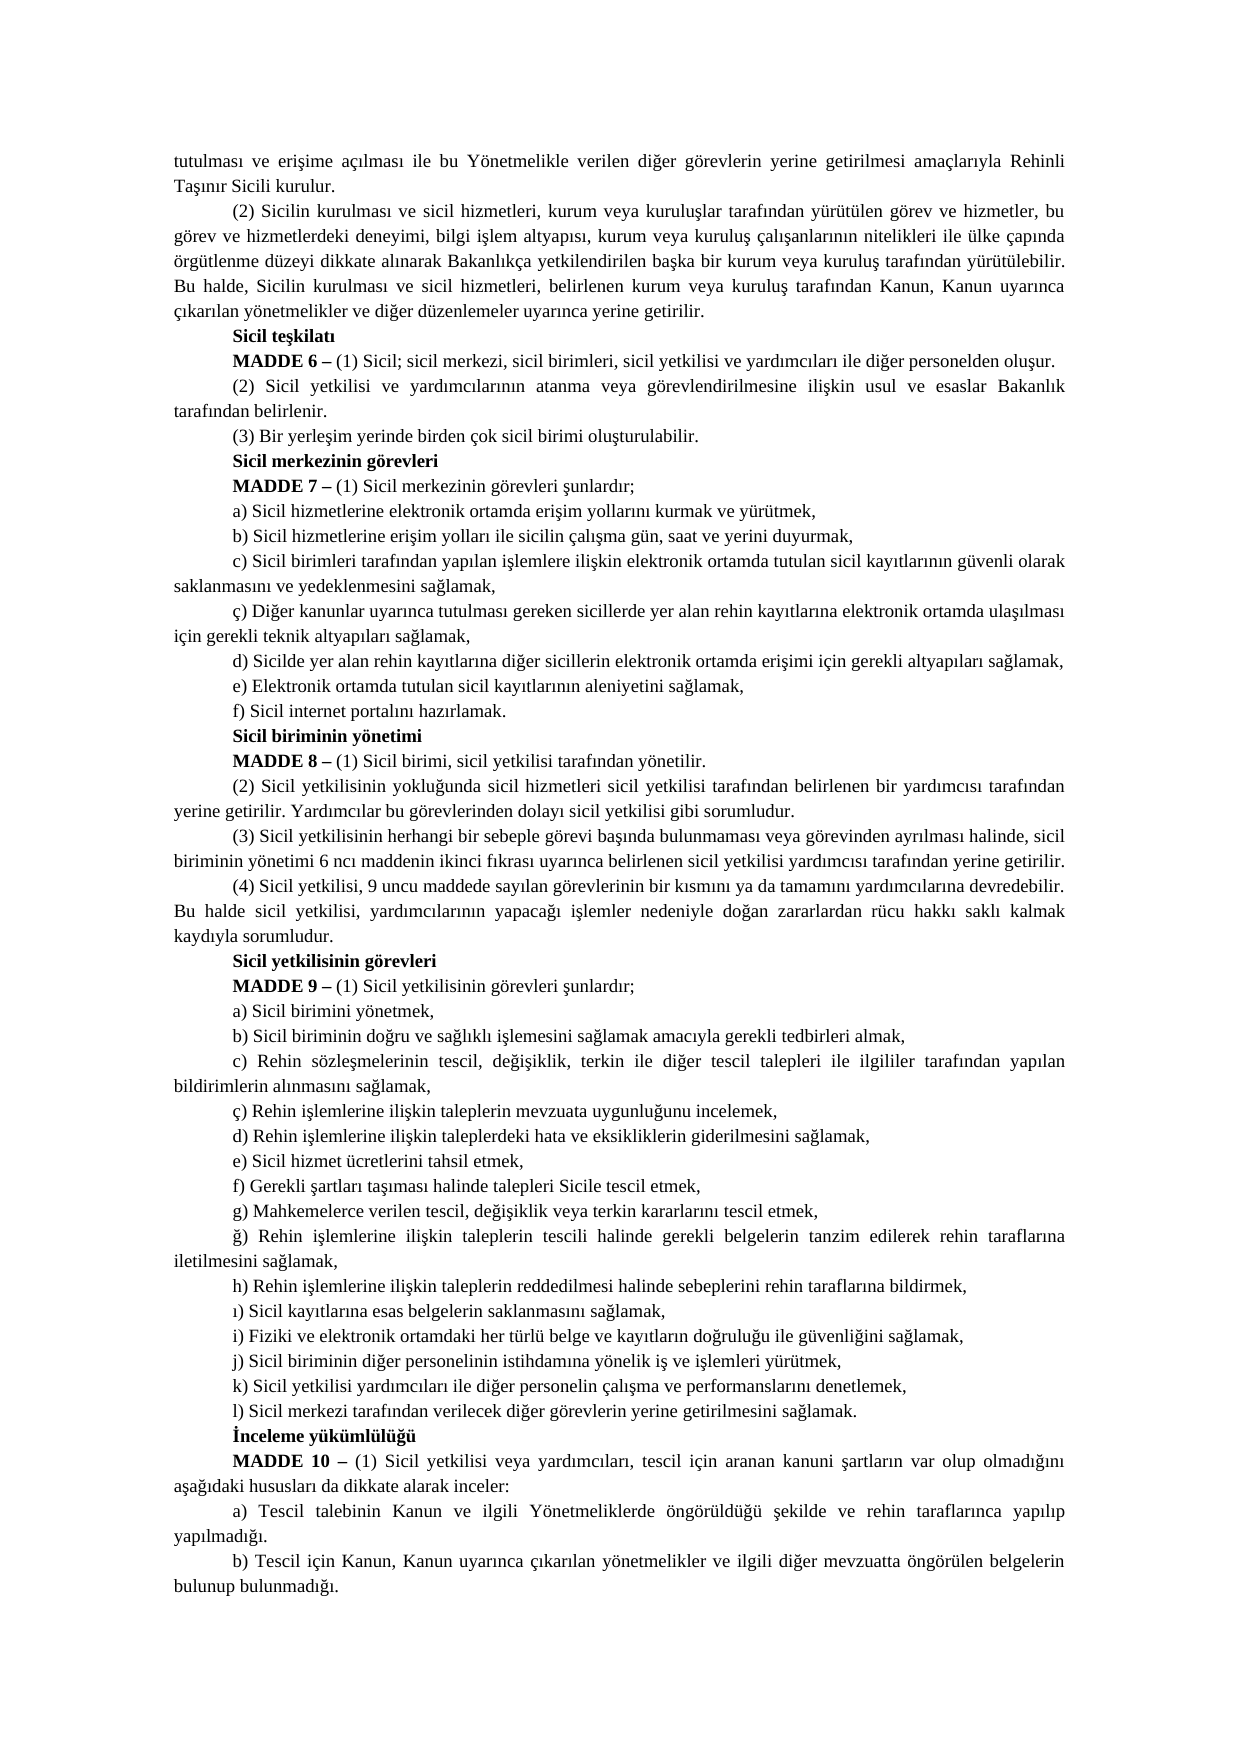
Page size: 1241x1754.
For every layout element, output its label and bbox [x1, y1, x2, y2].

table_cell [162, 148, 1078, 1598]
